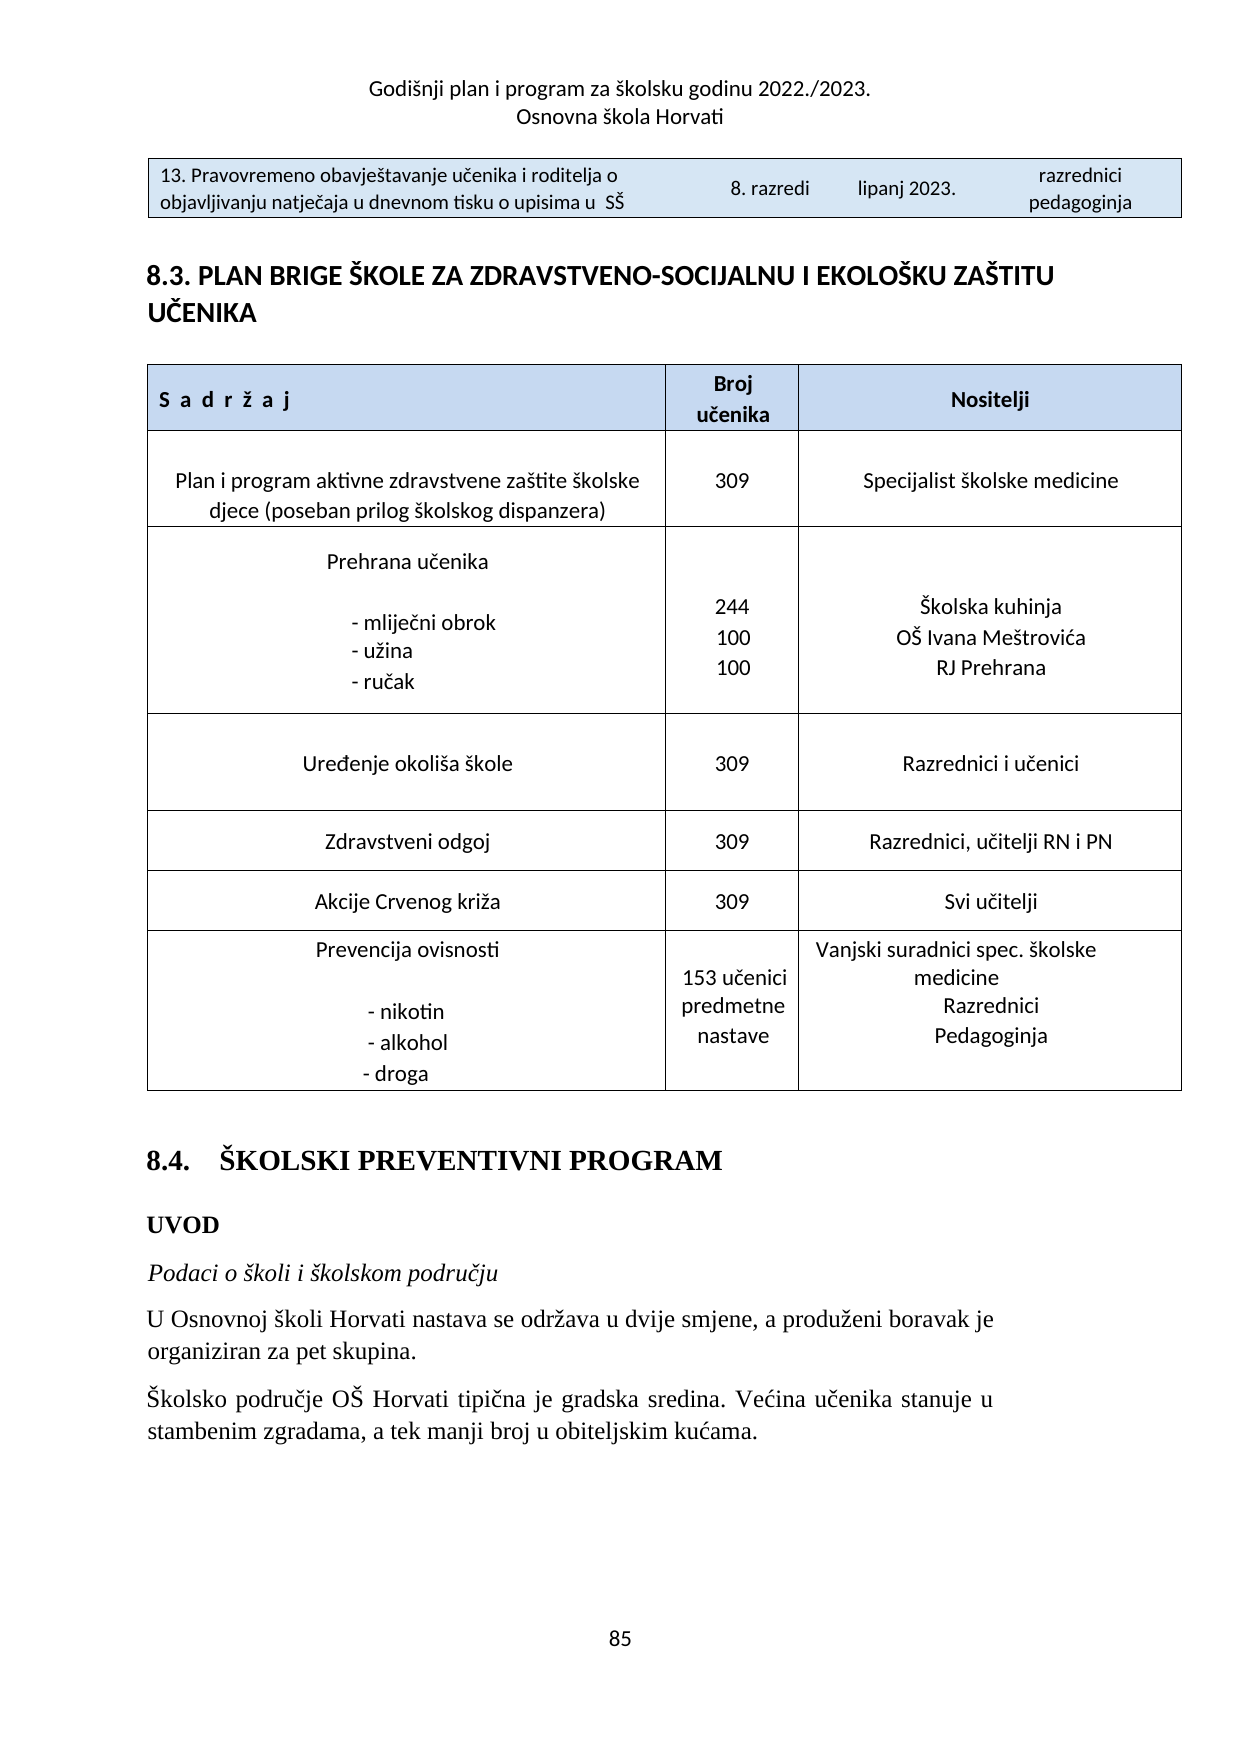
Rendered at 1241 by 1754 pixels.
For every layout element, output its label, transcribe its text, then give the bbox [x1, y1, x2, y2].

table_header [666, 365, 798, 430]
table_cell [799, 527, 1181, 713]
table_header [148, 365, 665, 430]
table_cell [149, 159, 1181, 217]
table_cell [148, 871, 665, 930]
text U Osnovnoj školi Horvati nastava se održava u dvije smjene, a produženi boravak je organiziran za pet skupina. [146, 1304, 995, 1365]
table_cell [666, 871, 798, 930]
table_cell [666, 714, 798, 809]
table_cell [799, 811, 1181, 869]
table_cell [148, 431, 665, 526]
text Školsko područje OŠ Horvati tipična je gradska sredina. Većina učenika stanuje u stambenim zgradama, a tek manji broj u obiteljskim kućama. [146, 1384, 995, 1445]
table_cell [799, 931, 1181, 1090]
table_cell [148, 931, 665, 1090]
text UVOD [146, 1211, 1092, 1239]
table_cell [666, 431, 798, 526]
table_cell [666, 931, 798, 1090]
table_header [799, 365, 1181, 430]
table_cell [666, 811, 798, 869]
text 8.3. PLAN BRIGE ŠKOLE ZA ZDRAVSTVENO-SOCIJALNU I EKOLOŠKU ZAŠTITU UČENIKA [146, 257, 1092, 330]
text 8.4. ŠKOLSKI PREVENTIVNI PROGRAM [146, 1143, 1092, 1177]
text Podaci o školi i školskom području [148, 1258, 1092, 1287]
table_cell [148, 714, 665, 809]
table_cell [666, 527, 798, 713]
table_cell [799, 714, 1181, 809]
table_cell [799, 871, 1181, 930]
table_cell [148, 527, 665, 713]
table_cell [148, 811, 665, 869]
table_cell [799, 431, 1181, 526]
